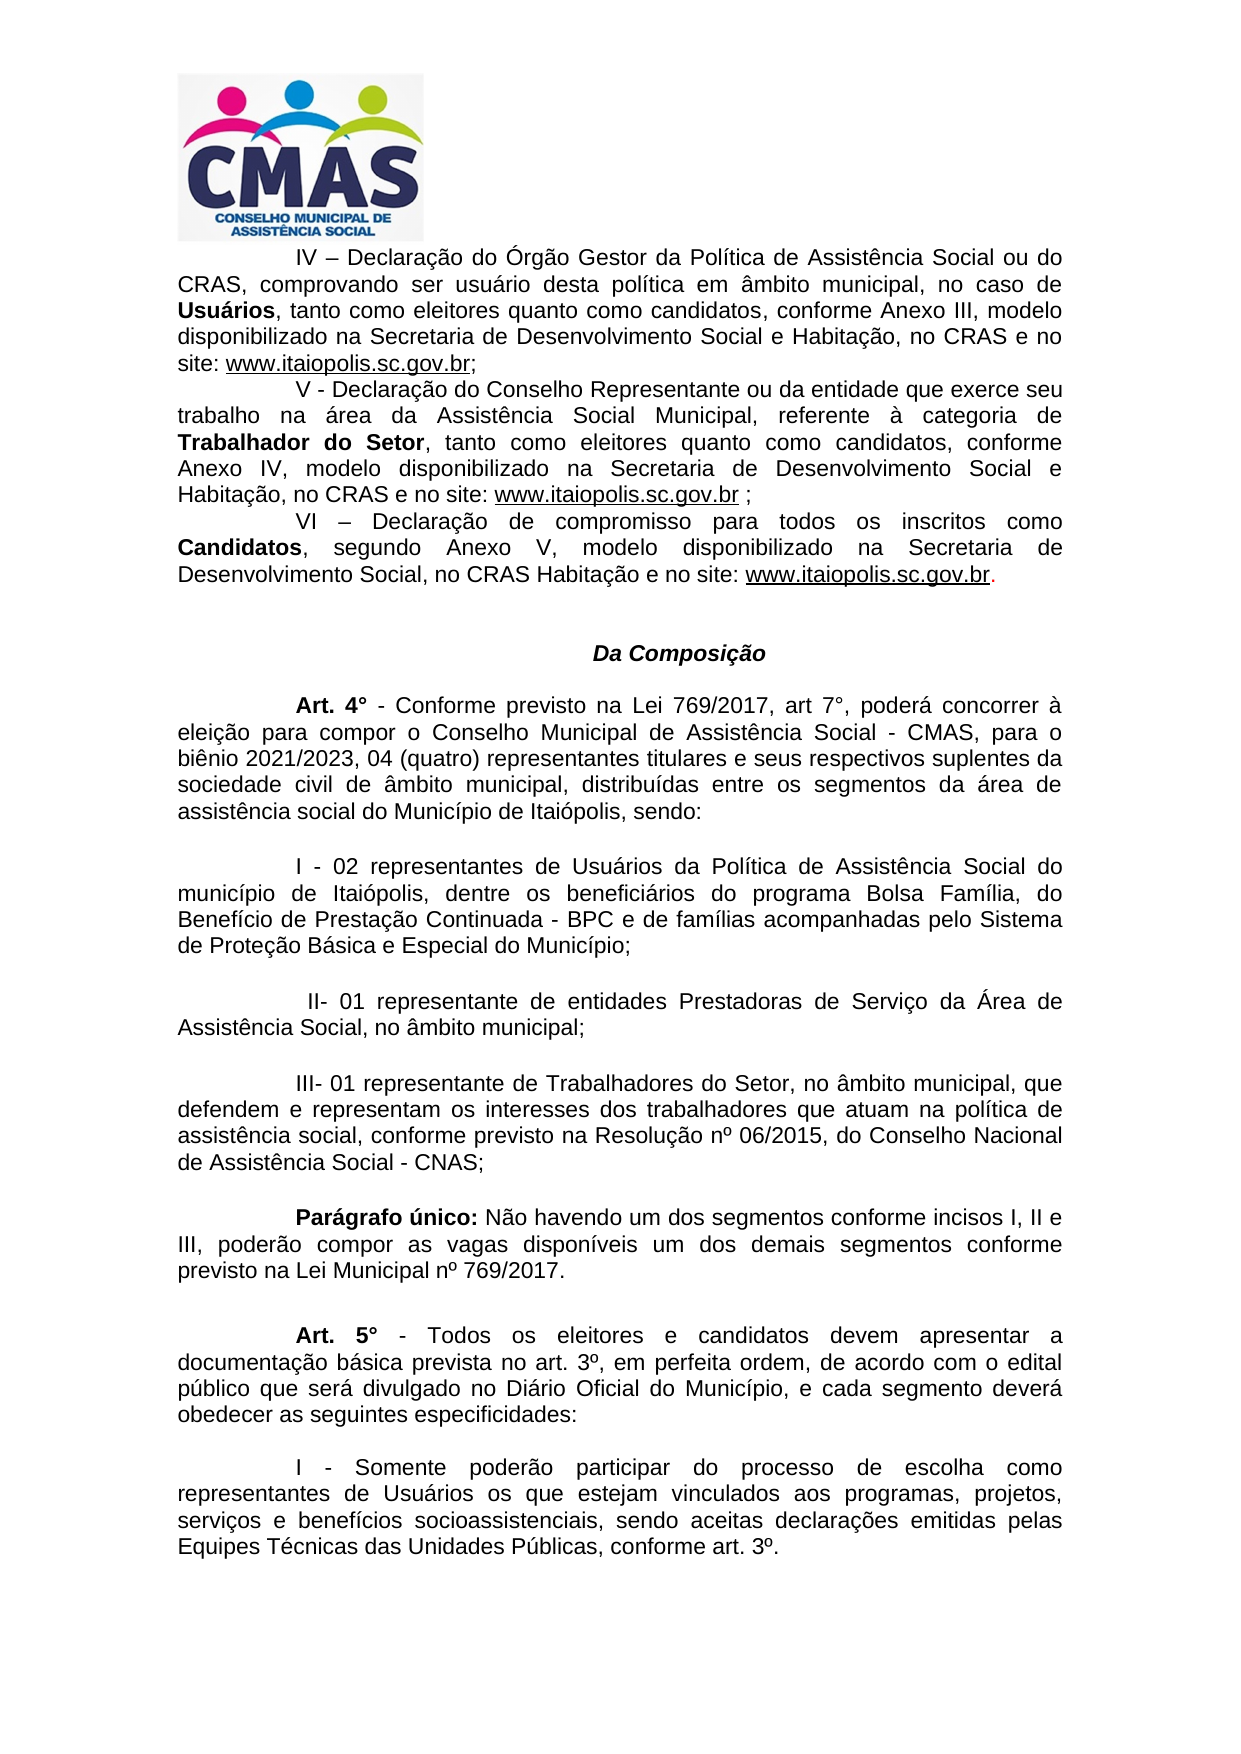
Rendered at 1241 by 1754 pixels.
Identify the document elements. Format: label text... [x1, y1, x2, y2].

picture [177, 73, 424, 245]
text Art. 4° - Conforme previsto na Lei 769/2017, art 7°, poderá concorrer à eleição para compor o Conselho Municipal de Assistência Social - CMAS, para o biênio 2021/2023, 04 (quatro) representantes titulares e seus respectivos suplentes da sociedade civil de âmbito municipal, distribuídas entre os segmentos da área de assistência social do Município de Itaiópolis, sendo: [177, 692, 1063, 824]
text I - Somente poderão participar do processo de escolha como representantes de Usuários os que estejam vinculados aos programas, projetos, serviços e benefícios socioassistenciais, sendo aceitas declarações emitidas pelas Equipes Técnicas das Unidades Públicas, conforme art. 3º. [177, 1454, 1063, 1559]
text IV – Declaração do Órgão Gestor da Política de Assistência Social ou do CRAS, comprovando ser usuário desta política em âmbito municipal, no caso de Usuários, tanto como eleitores quanto como candidatos, conforme Anexo III, modelo disponibilizado na Secretaria de Desenvolvimento Social e Habitação, no CRAS e no site: www.itaiopolis.sc.gov.br; [177, 244, 1063, 376]
text Art. 5° - Todos os eleitores e candidatos devem apresentar a documentação básica prevista no art. 3º, em perfeita ordem, de acordo com o edital público que será divulgado no Diário Oficial do Município, e cada segmento deverá obedecer as seguintes especificidades: [177, 1322, 1063, 1428]
text Da Composição [177, 639, 1063, 666]
text V - Declaração do Conselho Representante ou da entidade que exerce seu trabalho na área da Assistência Social Municipal, referente à categoria de Trabalhador do Setor, tanto como eleitores quanto como candidatos, conforme Anexo IV, modelo disponibilizado na Secretaria de Desenvolvimento Social e Habitação, no CRAS e no site: www.itaiopolis.sc.gov.br ; [177, 376, 1063, 508]
text III- 01 representante de Trabalhadores do Setor, no âmbito municipal, que defendem e representam os interesses dos trabalhadores que atuam na política de assistência social, conforme previsto na Resolução nº 06/2015, do Conselho Nacional de Assistência Social - CNAS; [177, 1070, 1063, 1175]
text VI – Declaração de compromisso para todos os inscritos como Candidatos, segundo Anexo V, modelo disponibilizado na Secretaria de Desenvolvimento Social, no CRAS Habitação e no site: www.itaiopolis.sc.gov.br. [177, 508, 1063, 587]
text Parágrafo único: Não havendo um dos segmentos conforme incisos I, II e III, poderão compor as vagas disponíveis um dos demais segmentos conforme previsto na Lei Municipal nº 769/2017. [177, 1204, 1063, 1283]
text II- 01 representante de entidades Prestadoras de Serviço da Área de Assistência Social, no âmbito municipal; [177, 988, 1063, 1041]
text I - 02 representantes de Usuários da Política de Assistência Social do município de Itaiópolis, dentre os beneficiários do programa Bolsa Família, do Benefício de Prestação Continuada - BPC e de famílias acompanhadas pelo Sistema de Proteção Básica e Especial do Município; [177, 853, 1063, 959]
